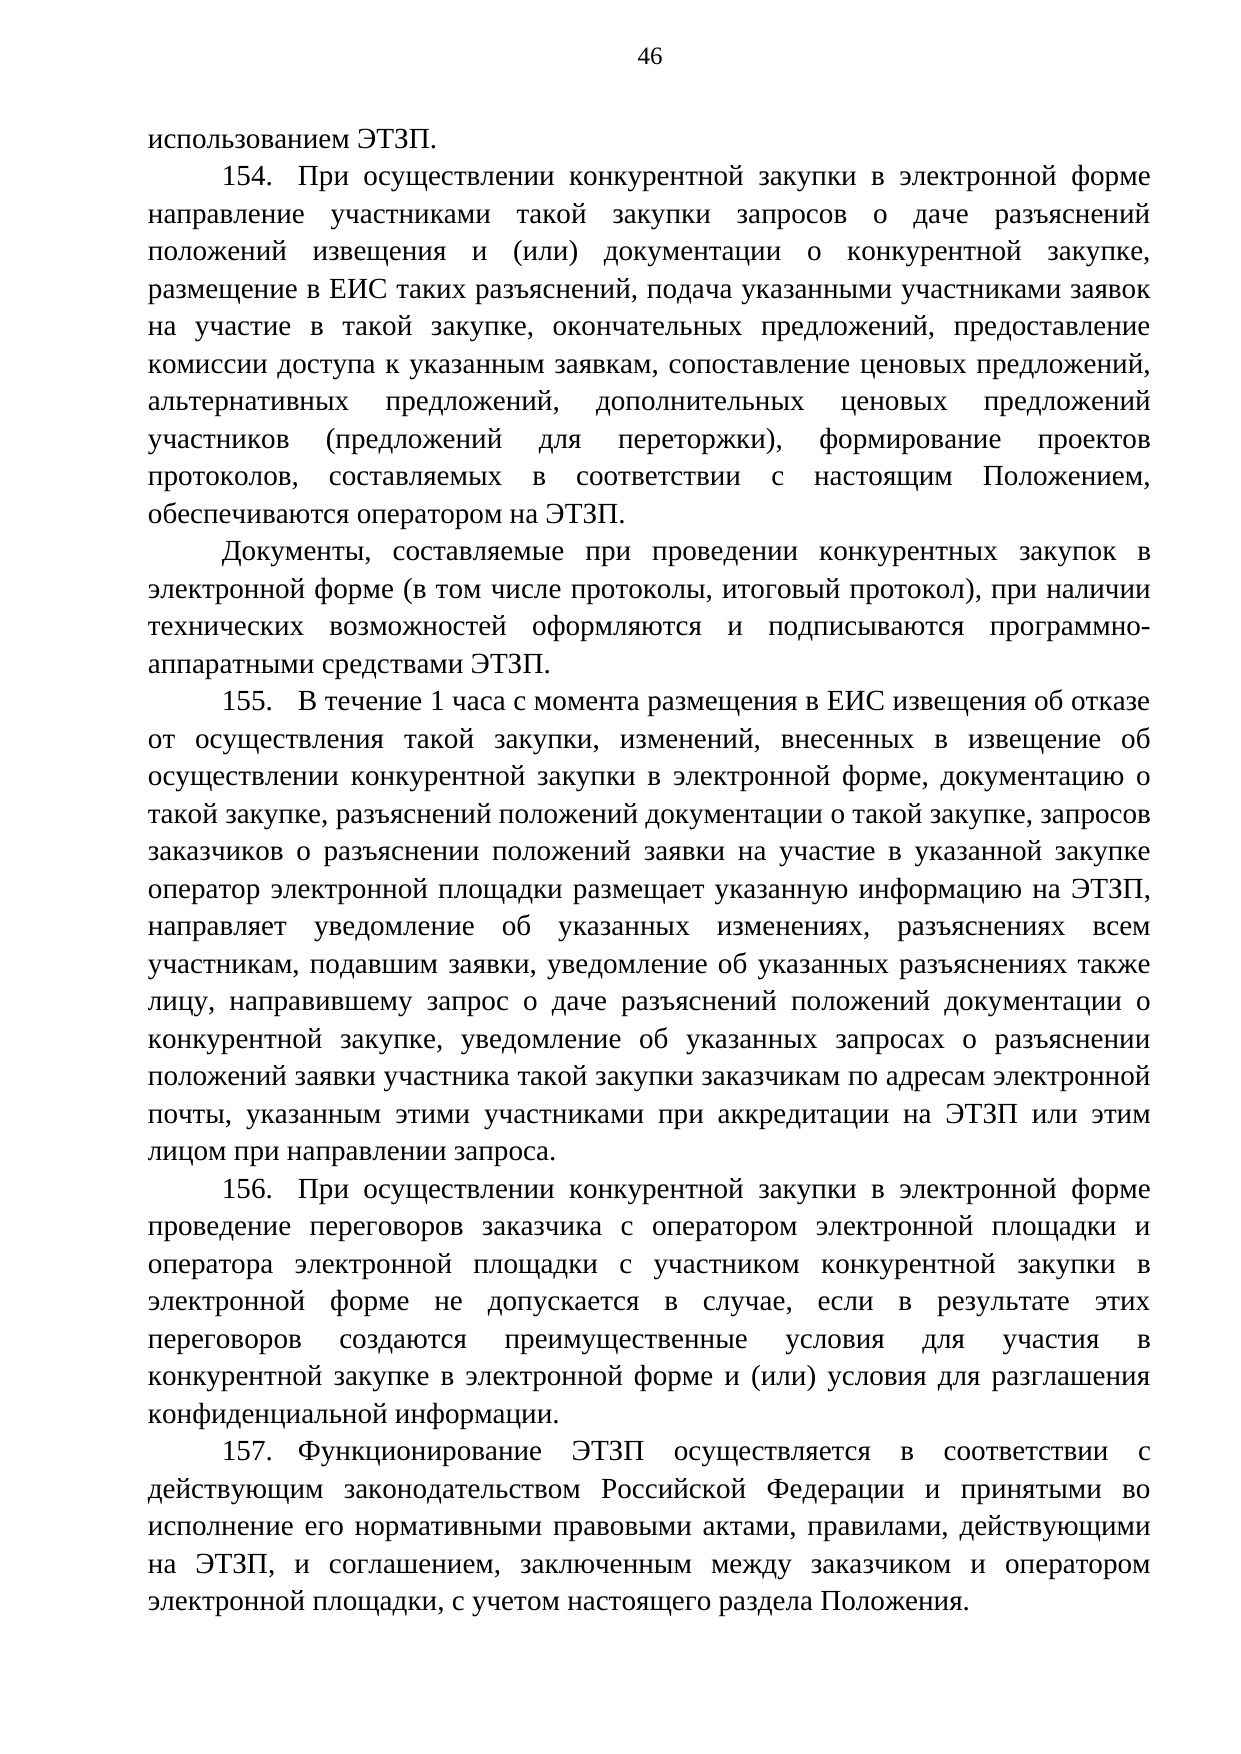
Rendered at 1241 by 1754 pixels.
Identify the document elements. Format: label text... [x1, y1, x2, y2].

list В течение 1 часа с момента размещения в ЕИС извещения об отказе от осуществления такой закупки, изменений, внесенных в извещение об осуществлении конкурентной закупки в электронной форме, документацию о такой закупке, разъяснений положений документации о такой закупке, запросов заказчиков о разъяснении положений заявки на участие в указанной закупке оператор электронной площадки размещает указанную информацию на ЭТЗП, направляет уведомление об указанных изменениях, разъяснениях всем участникам, подавшим заявки, уведомление об указанных разъяснениях также лицу, направившему запрос о даче разъяснений положений документации о конкурентной закупке, уведомление об указанных запросах о разъяснении положений заявки участника такой закупки заказчикам по адресам электронной почты, указанным этими участниками при аккредитации на ЭТЗП или этим лицом при направлении запроса. [148, 681, 1152, 1168]
text Документы, составляемые при проведении конкурентных закупок в электронной форме (в том числе протоколы, итоговый протокол), при наличии технических возможностей оформляются и подписываются программно-аппаратными средствами ЭТЗП. [148, 531, 1152, 681]
list При осуществлении конкурентной закупки в электронной форме проведение переговоров заказчика с оператором электронной площадки и оператора электронной площадки с участником конкурентной закупки в электронной форме не допускается в случае, если в результате этих переговоров создаются преимущественные условия для участия в конкурентной закупке в электронной форме и (или) условия для разглашения конфиденциальной информации. [148, 1168, 1152, 1431]
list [148, 118, 1152, 156]
list Функционирование ЭТЗП осуществляется в соответствии с действующим законодательством Российской Федерации и принятыми во исполнение его нормативными правовыми актами, правилами, действующими на ЭТЗП, и соглашением, заключенным между заказчиком и оператором электронной площадки, с учетом настоящего раздела Положения. [148, 1431, 1152, 1618]
list При осуществлении конкурентной закупки в электронной форме направление участниками такой закупки запросов о даче разъяснений положений извещения и (или) документации о конкурентной закупке, размещение в ЕИС таких разъяснений, подача указанными участниками заявок на участие в такой закупке, окончательных предложений, предоставление комиссии доступа к указанным заявкам, сопоставление ценовых предложений, альтернативных предложений, дополнительных ценовых предложений участников (предложений для переторжки), формирование проектов протоколов, составляемых в соответствии с настоящим Положением, обеспечиваются оператором на ЭТЗП. [148, 156, 1152, 531]
